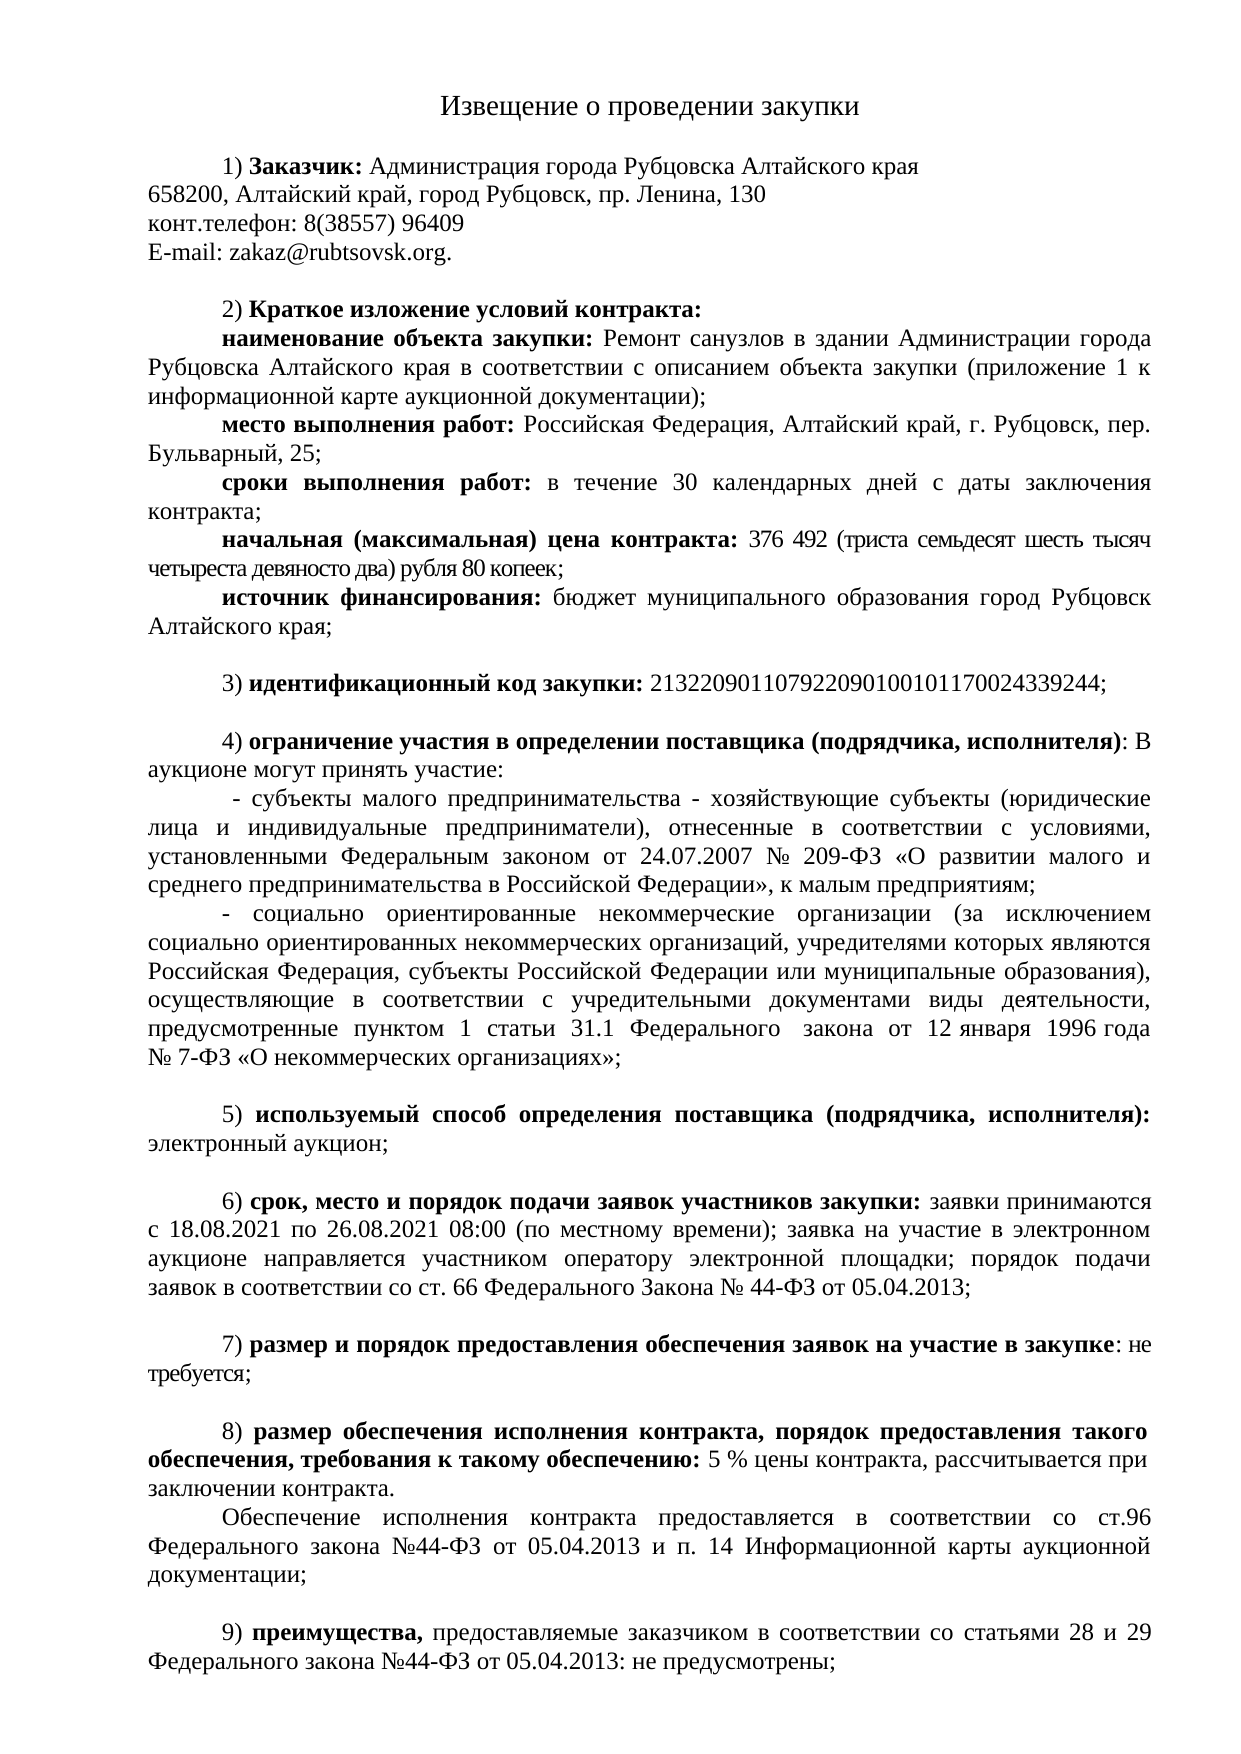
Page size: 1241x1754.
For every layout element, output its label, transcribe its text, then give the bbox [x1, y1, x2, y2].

text начальная (максимальная) цена контракта: 376 492 (триста семьдесят шесть тысяч четыреста девяносто два) рубля 80 копеек; [148, 524, 1152, 582]
text 4) ограничение участия в определении поставщика (подрядчика, исполнителя): В аукционе могут принять участие: [148, 726, 1152, 783]
text 5) используемый способ определения поставщика (подрядчика, исполнителя): электронный аукцион; [148, 1099, 1152, 1157]
text сроки выполнения работ: в течение 30 календарных дней с даты заключения контракта; [148, 467, 1152, 524]
text E-mail: zakaz@rubtsovsk.org. [148, 237, 1152, 266]
text 658200, Алтайский край, город Рубцовск, пр. Ленина, 130 [148, 179, 1152, 208]
text 9) преимущества, предоставляемые заказчиком в соответствии со статьями 28 и 29 Федерального закона №44-ФЗ от 05.04.2013: не предусмотрены; [148, 1617, 1152, 1674]
text источник финансирования: бюджет муниципального образования город Рубцовск Алтайского края; [148, 582, 1152, 639]
text Извещение о проведении закупки [148, 88, 1152, 122]
text 1) Заказчик: Администрация города Рубцовска Алтайского края [148, 151, 1152, 179]
text 2) Краткое изложение условий контракта: [148, 294, 1152, 323]
text конт.телефон: 8(38557) 96409 [148, 208, 1152, 237]
text Обеспечение исполнения контракта предоставляется в соответствии со ст.96 Федерального закона №44-ФЗ от 05.04.2013 и п. 14 Информационной карты аукционной документации; [148, 1502, 1152, 1588]
text место выполнения работ: Российская Федерация, Алтайский край, г. Рубцовск, пер. Бульварный, 25; [148, 409, 1152, 467]
text 8) размер обеспечения исполнения контракта, порядок предоставления такого обеспечения, требования к такому обеспечению: 5 % цены контракта, рассчитывается при заключении контракта. [148, 1416, 1148, 1502]
text 3) идентификационный код закупки: 213220901107922090100101170024339244; [148, 668, 1152, 697]
text наименование объекта закупки: Ремонт санузлов в здании Администрации города Рубцовска Алтайского края в соответствии с описанием объекта закупки (приложение 1 к информационной карте аукционной документации); [148, 323, 1152, 409]
text - социально ориентированные некоммерческие организации (за исключением социально ориентированных некоммерческих организаций, учредителями которых являются Российская Федерация, субъекты Российской Федерации или муниципальные образования), осуществляющие в соответствии с учредительными документами виды деятельности, предусмотренные пунктом 1 статьи 31.1 Федерального закона от 12 января 1996 года № 7-ФЗ «О некоммерческих организациях»; [148, 898, 1152, 1071]
text 6) срок, место и порядок подачи заявок участников закупки: заявки принимаются с 18.08.2021 по 26.08.2021 08:00 (по местному времени); заявка на участие в электронном аукционе направляется участником оператору электронной площадки; порядок подачи заявок в соответствии со ст. 66 Федерального Закона № 44-ФЗ от 05.04.2013; [148, 1186, 1152, 1301]
text 7) размер и порядок предоставления обеспечения заявок на участие в закупке: не требуется; [148, 1329, 1152, 1387]
text - субъекты малого предпринимательства - хозяйствующие субъекты (юридические лица и индивидуальные предприниматели), отнесенные в соответствии с условиями, установленными Федеральным законом от 24.07.2007 № 209-ФЗ «О развитии малого и среднего предпринимательства в Российской Федерации», к малым предприятиям; [148, 783, 1152, 898]
